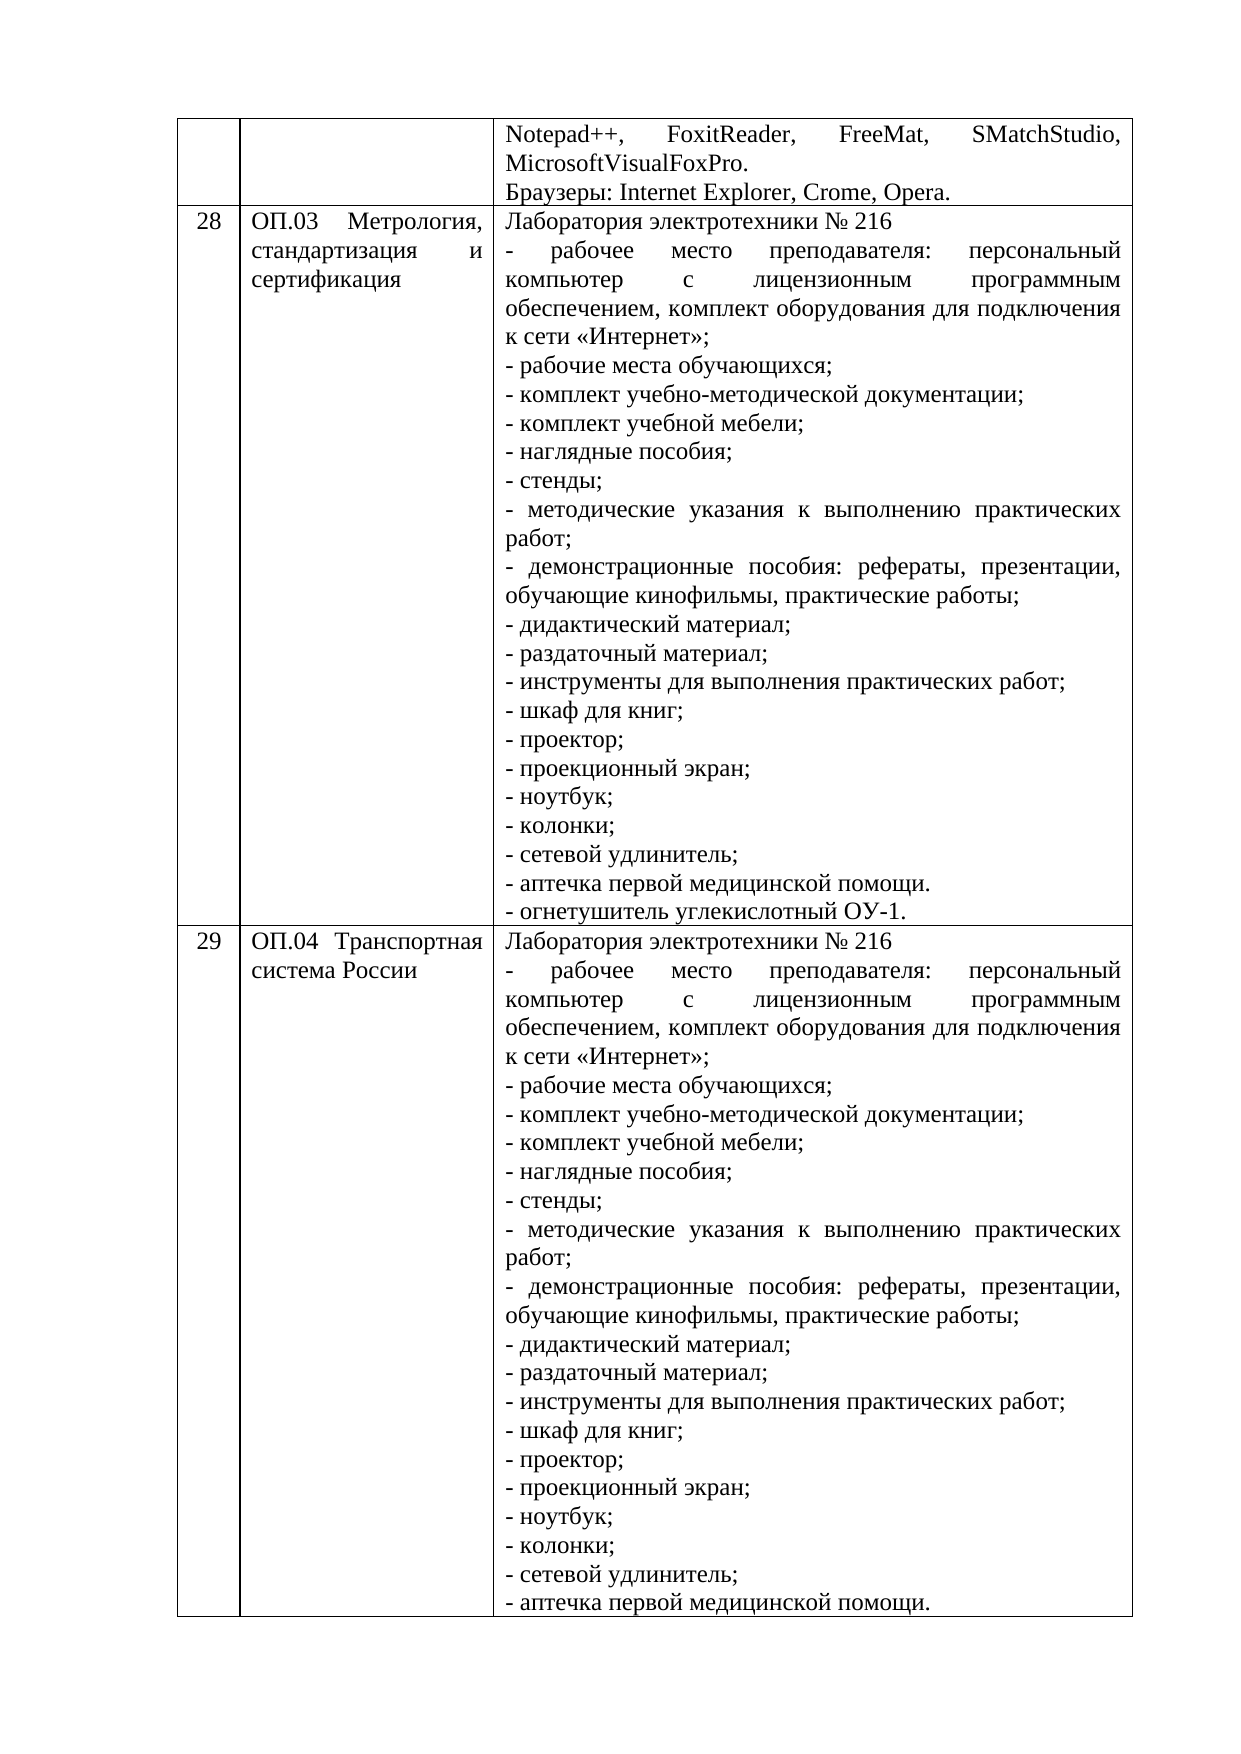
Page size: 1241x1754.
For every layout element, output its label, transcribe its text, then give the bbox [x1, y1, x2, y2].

table_cell 27 [178, 119, 239, 205]
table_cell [494, 926, 1132, 1616]
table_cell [241, 119, 493, 205]
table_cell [241, 926, 493, 1616]
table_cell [494, 119, 1132, 205]
table_cell ОП.03 Метрология, стандартизация и сертификация [241, 206, 493, 925]
table_cell Лаборатория электротехники № 216 - рабочее место преподавателя: персональный компьютер с лицензионным программным обеспечением, комплект оборудования для подключения к сети «Интернет»; - рабочие места обучающихся; - комплект учебно-методической документации; - комплект учебной мебели; - наглядные пособия; - стенды; - методические указания к выполнению практических работ; - демонстрационные пособия: рефераты, презентации, обучающие кинофильмы, практические работы; - дидактический материал; - раздаточный материал; - инструменты для выполнения практических работ; - шкаф для книг; - проектор; - проекционный экран; - ноутбук; - колонки; - сетевой удлинитель; - аптечка первой медицинской помощи. - огнетушитель углекислотный ОУ-1. [494, 206, 1132, 925]
table_cell 28 [178, 206, 239, 925]
table_cell 29 [178, 926, 239, 1616]
